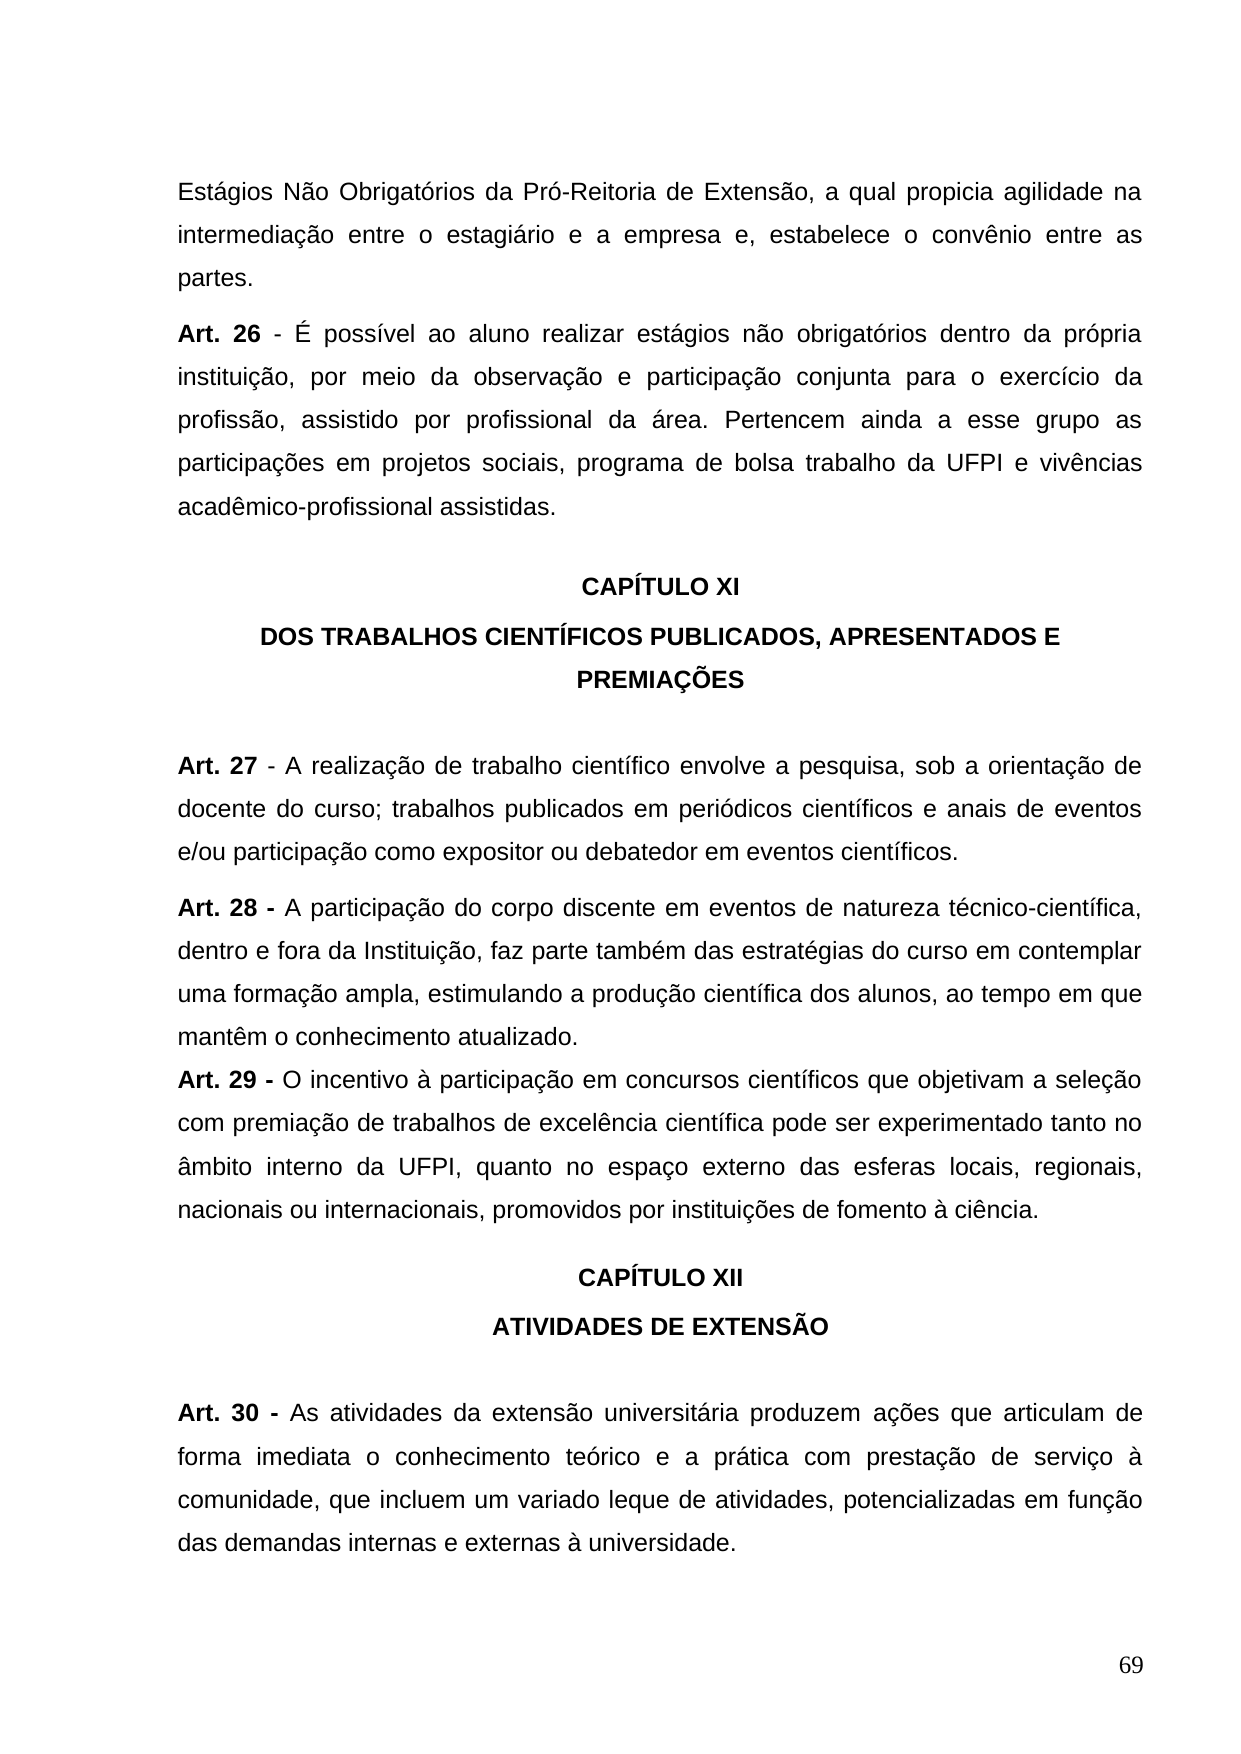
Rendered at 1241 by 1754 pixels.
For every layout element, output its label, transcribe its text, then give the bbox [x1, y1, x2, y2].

text Art. 28 - A participação do corpo discente em eventos de natureza técnico-científica, dentro e fora da Instituição, faz parte também das estratégias do curso em contemplar uma formação ampla, estimulando a produção científica dos alunos, ao tempo em que mantêm o conhecimento atualizado. [177, 893, 1144, 1051]
text Art. 29 - O incentivo à participação em concursos científicos que objetivam a seleção com premiação de trabalhos de excelência científica pode ser experimentado tanto no âmbito interno da UFPI, quanto no espaço externo das esferas locais, regionais, nacionais ou internacionais, promovidos por instituições de fomento à ciência. [177, 1065, 1144, 1223]
subtitle CAPÍTULO XII [177, 1263, 1144, 1292]
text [177, 177, 1144, 292]
subtitle CAPÍTULO XI [177, 572, 1144, 601]
text Art. 30 - As atividades da extensão universitária produzem ações que articulam de forma imediata o conhecimento teórico e a prática com prestação de serviço à comunidade, que incluem um variado leque de atividades, potencializadas em função das demandas internas e externas à universidade. [177, 1398, 1144, 1557]
text Art. 26 - É possível ao aluno realizar estágios não obrigatórios dentro da própria instituição, por meio da observação e participação conjunta para o exercício da profissão, assistido por profissional da área. Pertencem ainda a esse grupo as participações em projetos sociais, programa de bolsa trabalho da UFPI e vivências acadêmico-profissional assistidas. [177, 319, 1144, 520]
subtitle ATIVIDADES DE EXTENSÃO [177, 1312, 1144, 1341]
text Art. 27 - A realização de trabalho científico envolve a pesquisa, sob a orientação de docente do curso; trabalhos publicados em periódicos científicos e anais de eventos e/ou participação como expositor ou debatedor em eventos científicos. [177, 751, 1144, 866]
subtitle DOS TRABALHOS CIENTÍFICOS PUBLICADOS, APRESENTADOS E PREMIAÇÕES [177, 622, 1144, 693]
